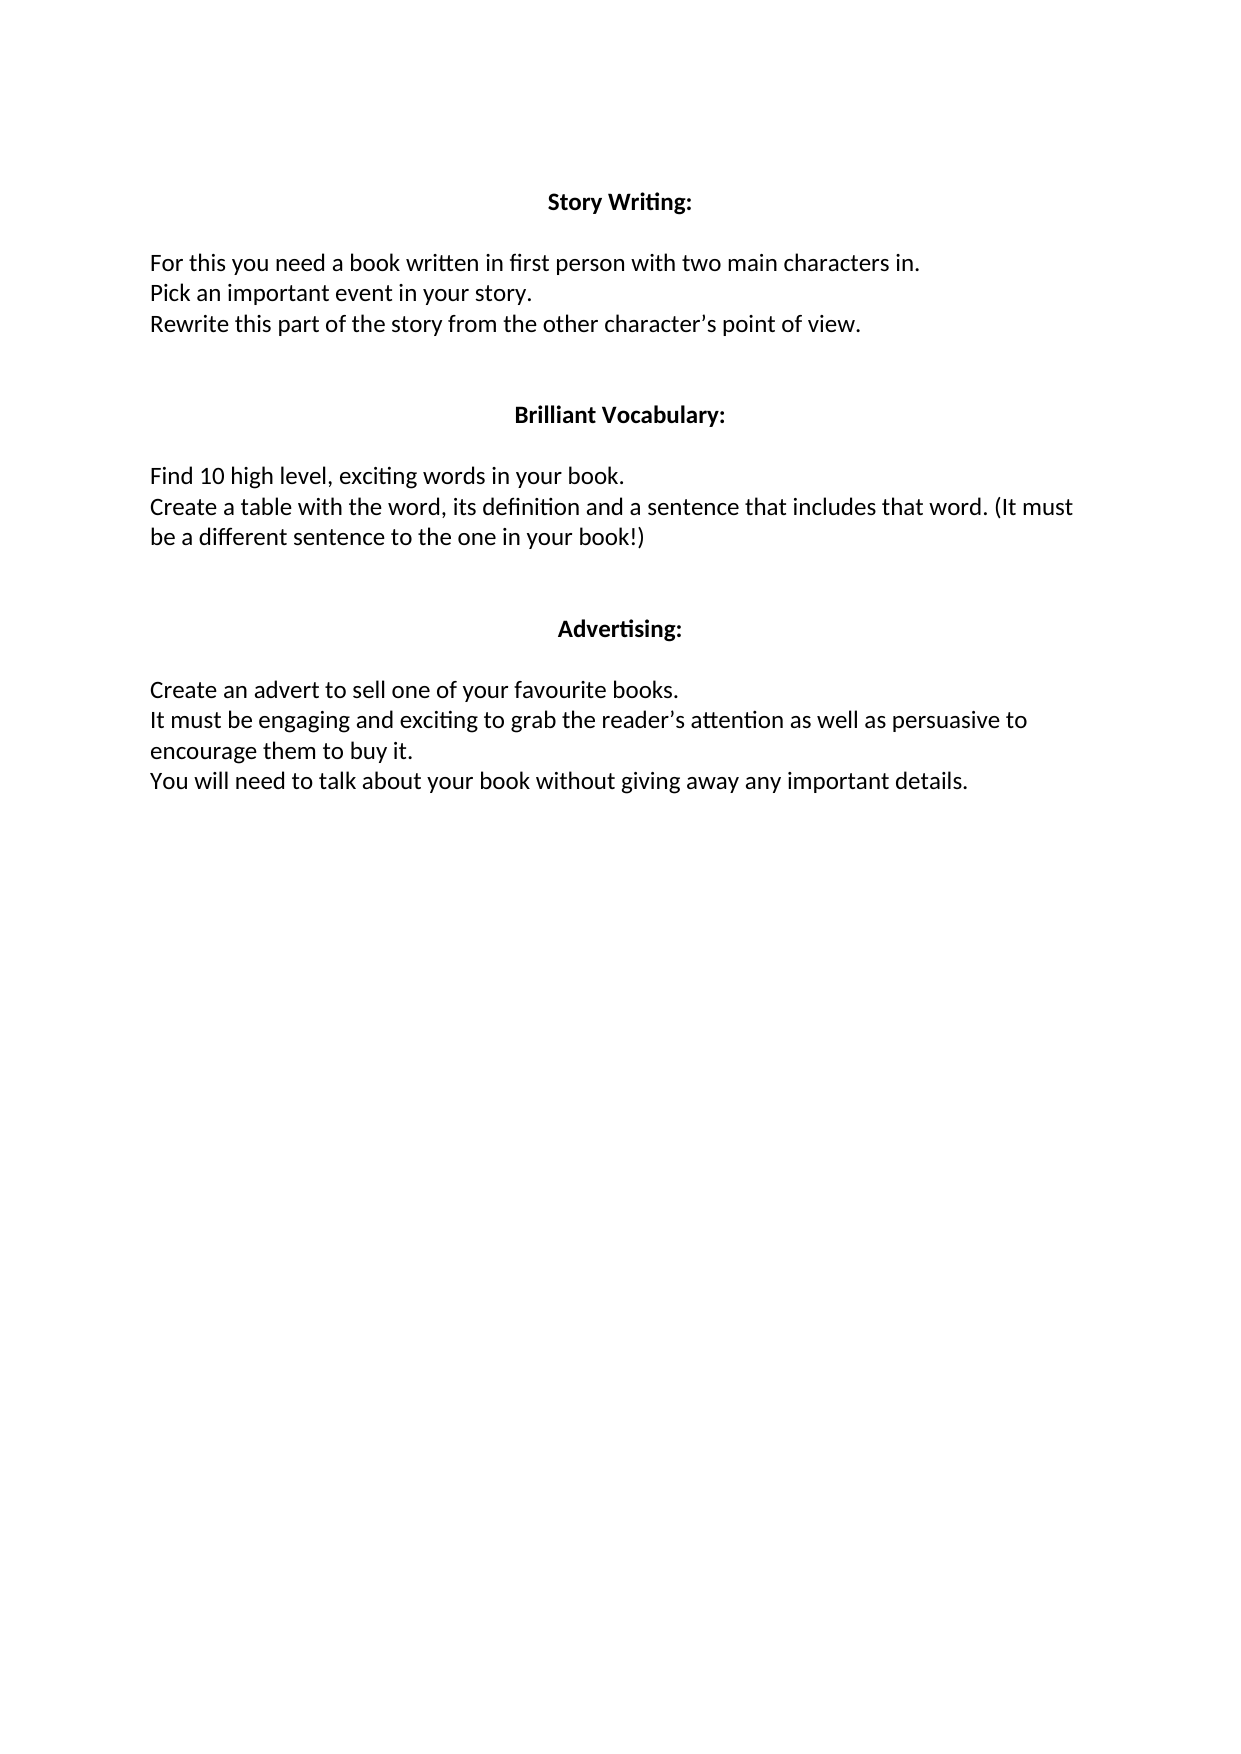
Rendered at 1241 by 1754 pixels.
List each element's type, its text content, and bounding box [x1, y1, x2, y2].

text Create an advert to sell one of your favourite books. [150, 674, 1090, 704]
text Story Writing: [150, 186, 1090, 216]
text Find 10 high level, exciting words in your book. [150, 460, 1090, 491]
text You will need to talk about your book without giving away any important details. [150, 766, 1090, 796]
text Create a table with the word, its definition and a sentence that includes that word. (It must be a different sentence to the one in your book!) [150, 491, 1090, 552]
text Pick an important event in your story. [150, 277, 1090, 308]
text It must be engaging and exciting to grab the reader’s attention as well as persuasive to encourage them to buy it. [150, 704, 1090, 766]
text Advertising: [150, 613, 1090, 643]
text Brilliant Vocabulary: [150, 399, 1090, 430]
text Rewrite this part of the story from the other character’s point of view. [150, 308, 1090, 338]
text For this you need a book written in first person with two main characters in. [150, 247, 1090, 277]
